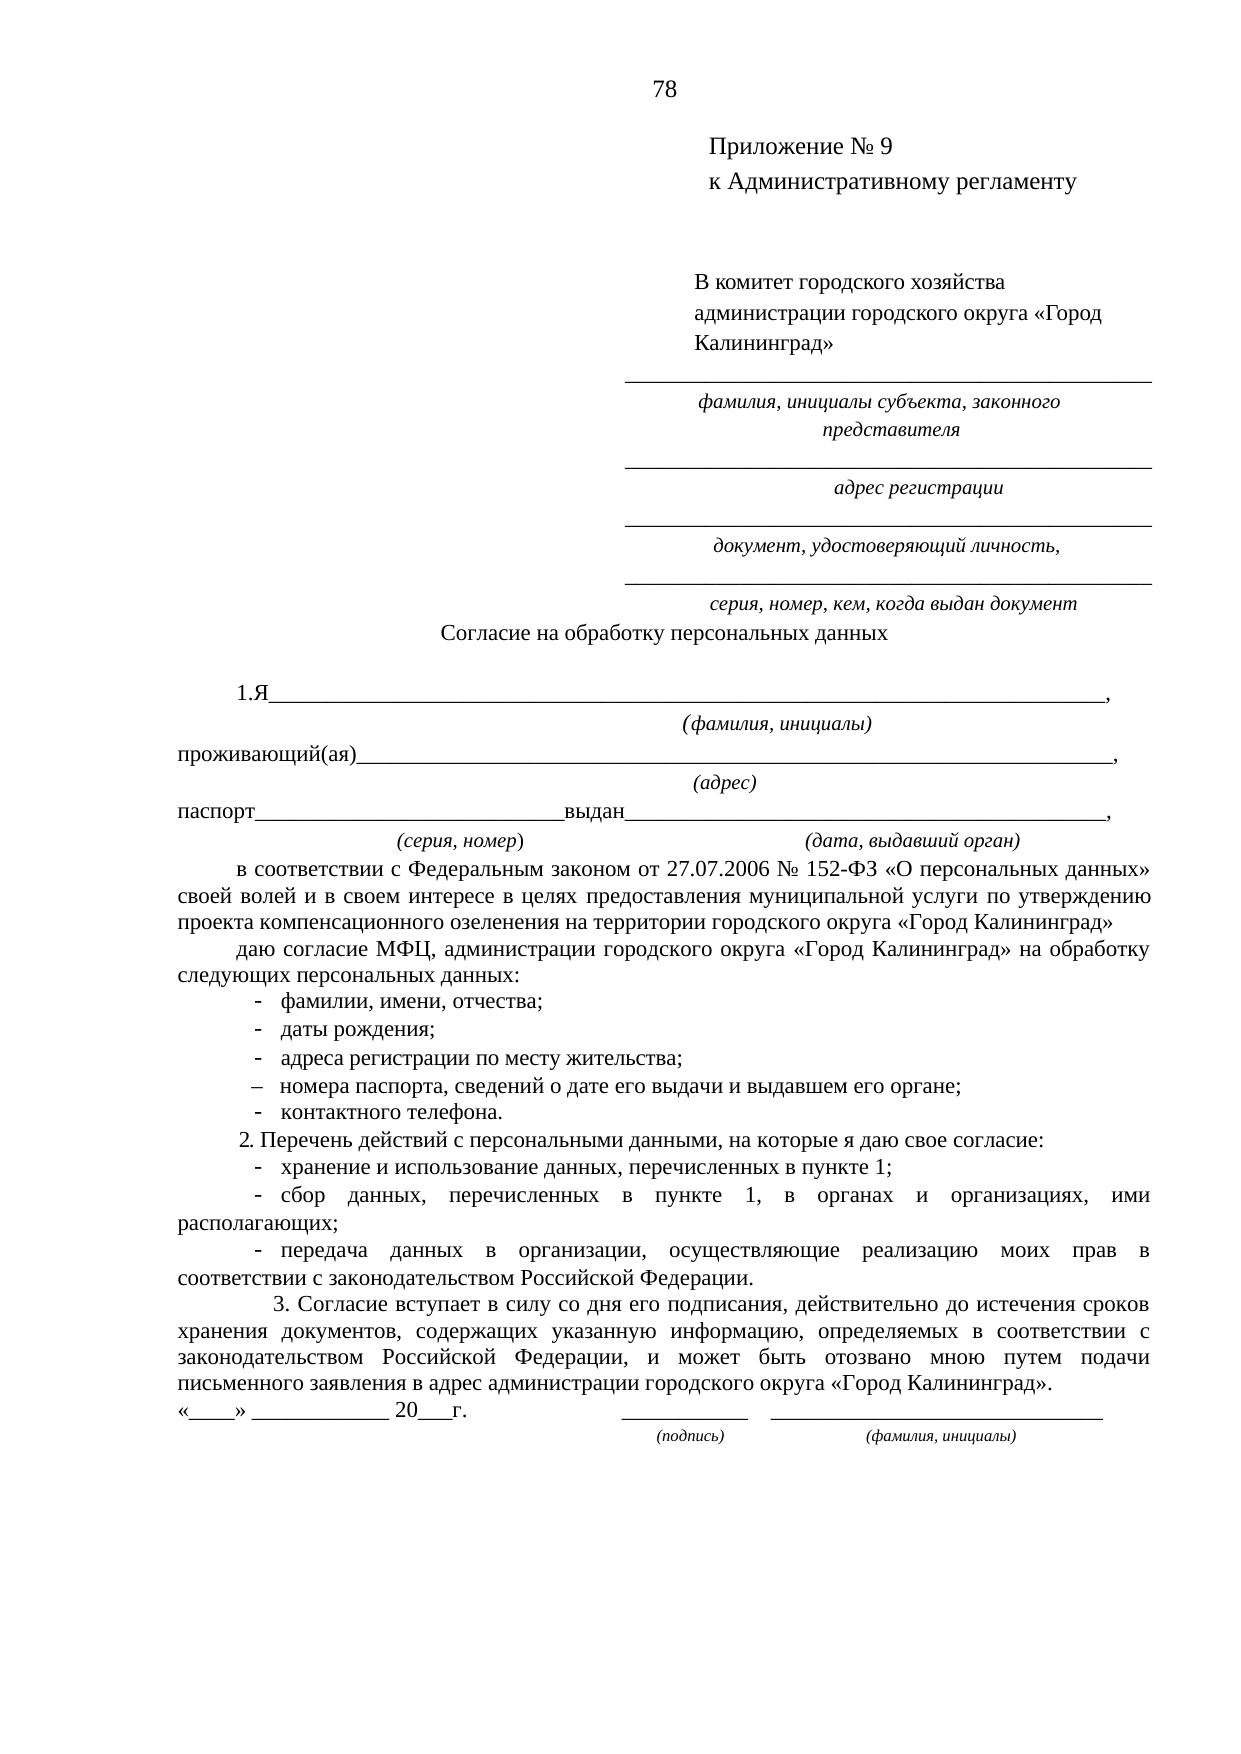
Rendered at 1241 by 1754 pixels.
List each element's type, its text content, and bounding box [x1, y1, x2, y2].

text 2. Перечень действий с персональными данными, на которые я даю свое согласие: [177, 1127, 1152, 1153]
text ______________________________________________ [177, 359, 1152, 385]
text документ, удостоверяющий личность, [177, 533, 1152, 557]
text в соответствии с Федеральным законом от 27.07.2006 № 152-ФЗ «О персональных данных» своей волей и в своем интересе в целях предоставления муниципальной услуги по утверждению проекта компенсационного озеленения на территории городского округа «Город Калининград» [177, 856, 1152, 934]
text Согласие на обработку персональных данных [177, 619, 1152, 645]
text 1.Я_________________________________________________________________________, [177, 679, 1152, 706]
text «____» ____________ 20___г. ___________ _____________________________ [177, 1396, 1152, 1422]
text паспорт___________________________выдан__________________________________________, [177, 797, 1152, 824]
text адрес регистрации [177, 475, 1152, 499]
text ______________________________________________ [177, 445, 1152, 471]
text к Административному регламенту [709, 166, 1152, 195]
text фамилия, инициалы субъекта, законного [177, 389, 1152, 413]
text (подпись) (фамилия, инициалы) [177, 1426, 1152, 1445]
list хранение и использование данных, перечисленных в пункте 1; [177, 1153, 1152, 1181]
text проживающий(ая)__________________________________________________________________, [177, 739, 1152, 766]
text администрации городского округа «Город [177, 298, 1167, 325]
text ______________________________________________ [177, 561, 1152, 587]
text Приложение № 9 [709, 131, 1152, 160]
list передача данных в организации, осуществляющие реализацию моих прав в соответствии с законодательством Российской Федерации. [177, 1236, 1152, 1290]
text серия, номер, кем, когда выдан документ [177, 591, 1152, 615]
text (серия, номер) (дата, выдавший орган) [177, 828, 1152, 852]
text – номера паспорта, сведений о дате его выдачи и выдавшем его органе; [177, 1072, 1152, 1098]
list контактного телефона. [177, 1098, 1152, 1127]
text (адрес) [177, 770, 1152, 794]
text ______________________________________________ [177, 503, 1152, 529]
text Калининград» [177, 329, 1167, 355]
list сбор данных, перечисленных в пункте 1, в органах и организациях, ими располагающих; [177, 1181, 1152, 1236]
text представителя [177, 417, 1152, 441]
text В комитет городского хозяйства [177, 268, 1167, 295]
list фамилии, имени, отчества; [177, 987, 1152, 1016]
text (фамилия, инициалы) [177, 709, 1152, 736]
list даты рождения; [177, 1016, 1152, 1044]
list адреса регистрации по месту жительства; [177, 1044, 1152, 1072]
text 3. Согласие вступает в силу со дня его подписания, действительно до истечения сроков хранения документов, содержащих указанную информацию, определяемых в соответствии с законодательством Российской Федерации, и может быть отозвано мною путем подачи письменного заявления в адрес администрации городского округа «Город Калининград». [177, 1290, 1152, 1396]
text даю согласие МФЦ, администрации городского округа «Город Калининград» на обработку следующих персональных данных: [177, 934, 1152, 987]
